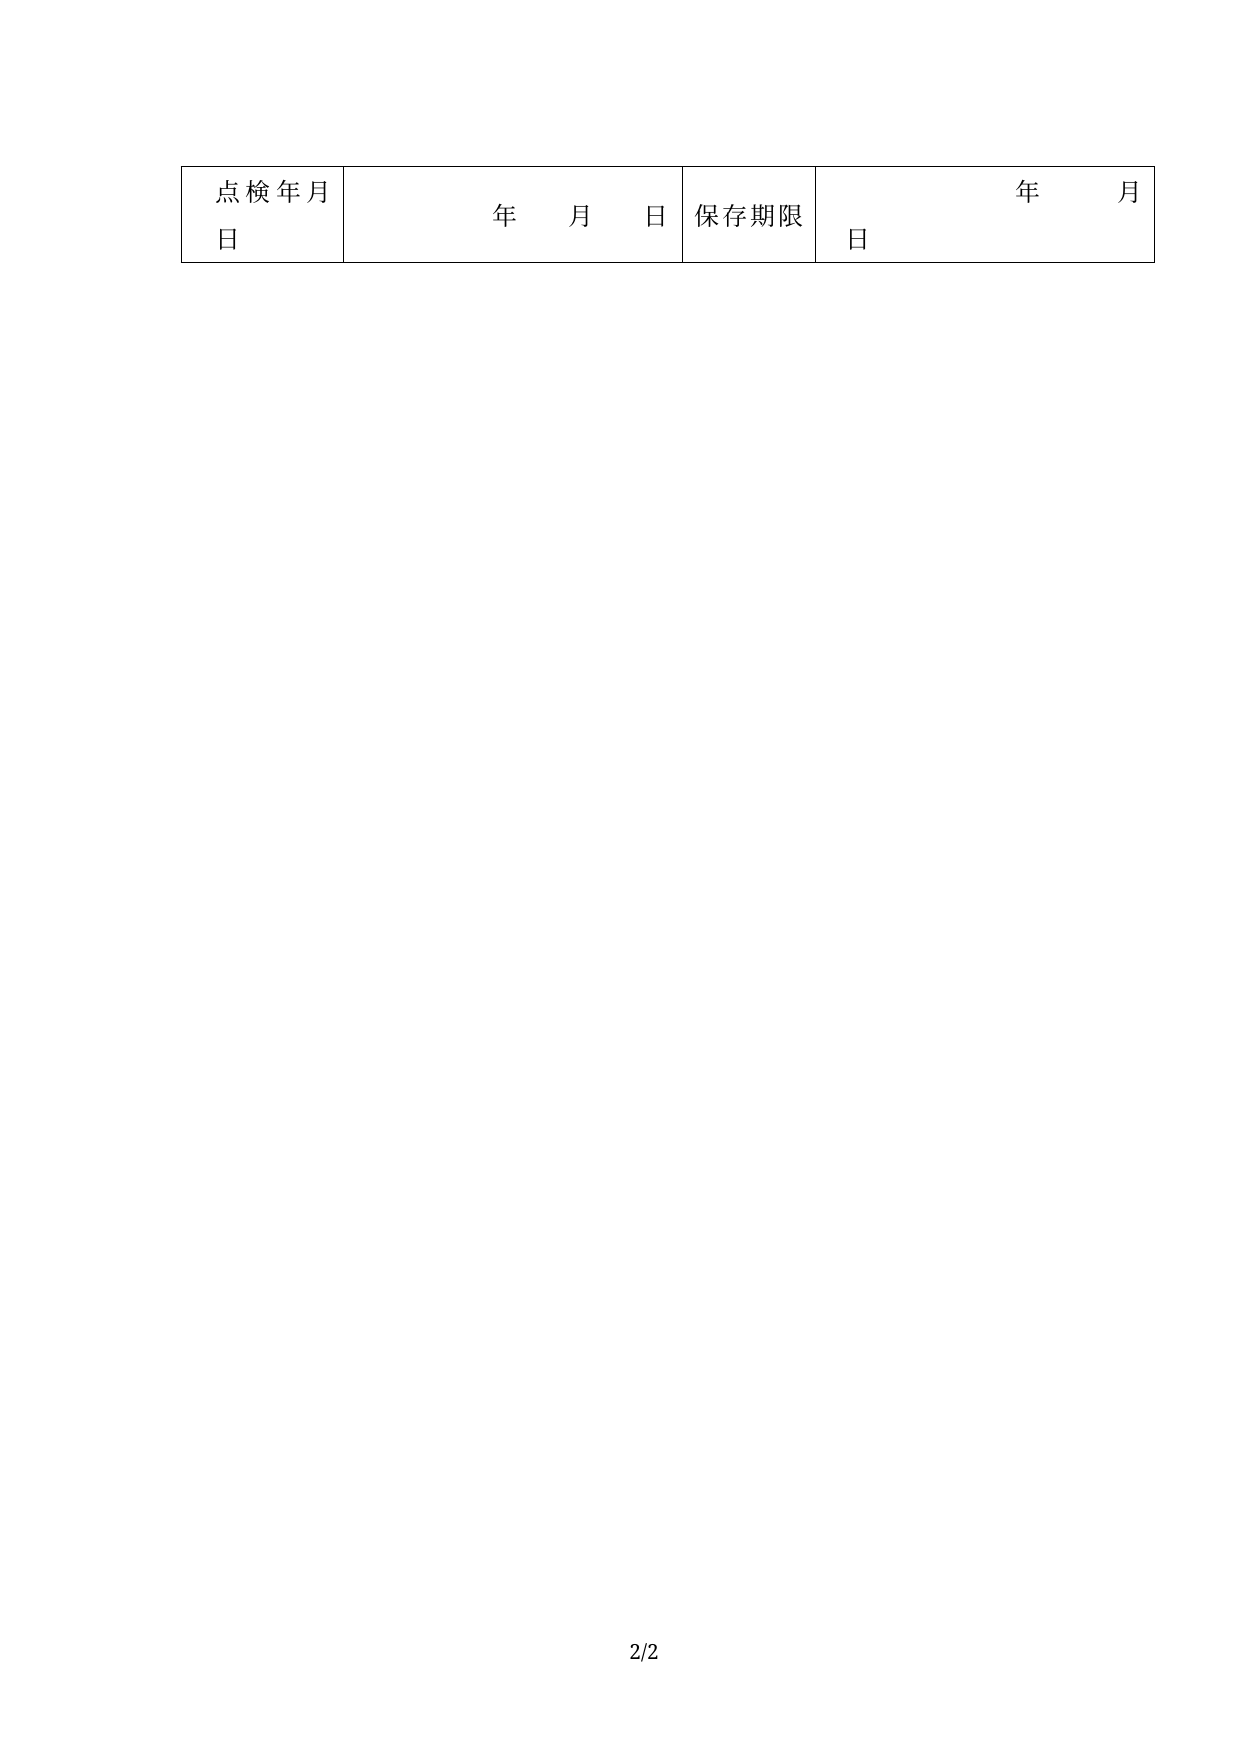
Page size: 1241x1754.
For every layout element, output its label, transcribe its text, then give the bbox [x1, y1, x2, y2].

table_cell 保存期限 [683, 167, 815, 262]
table_cell 年 月 日 [344, 167, 682, 262]
table_cell 点検年月日 [182, 167, 343, 262]
table_cell 年 月 日 [816, 167, 1154, 262]
